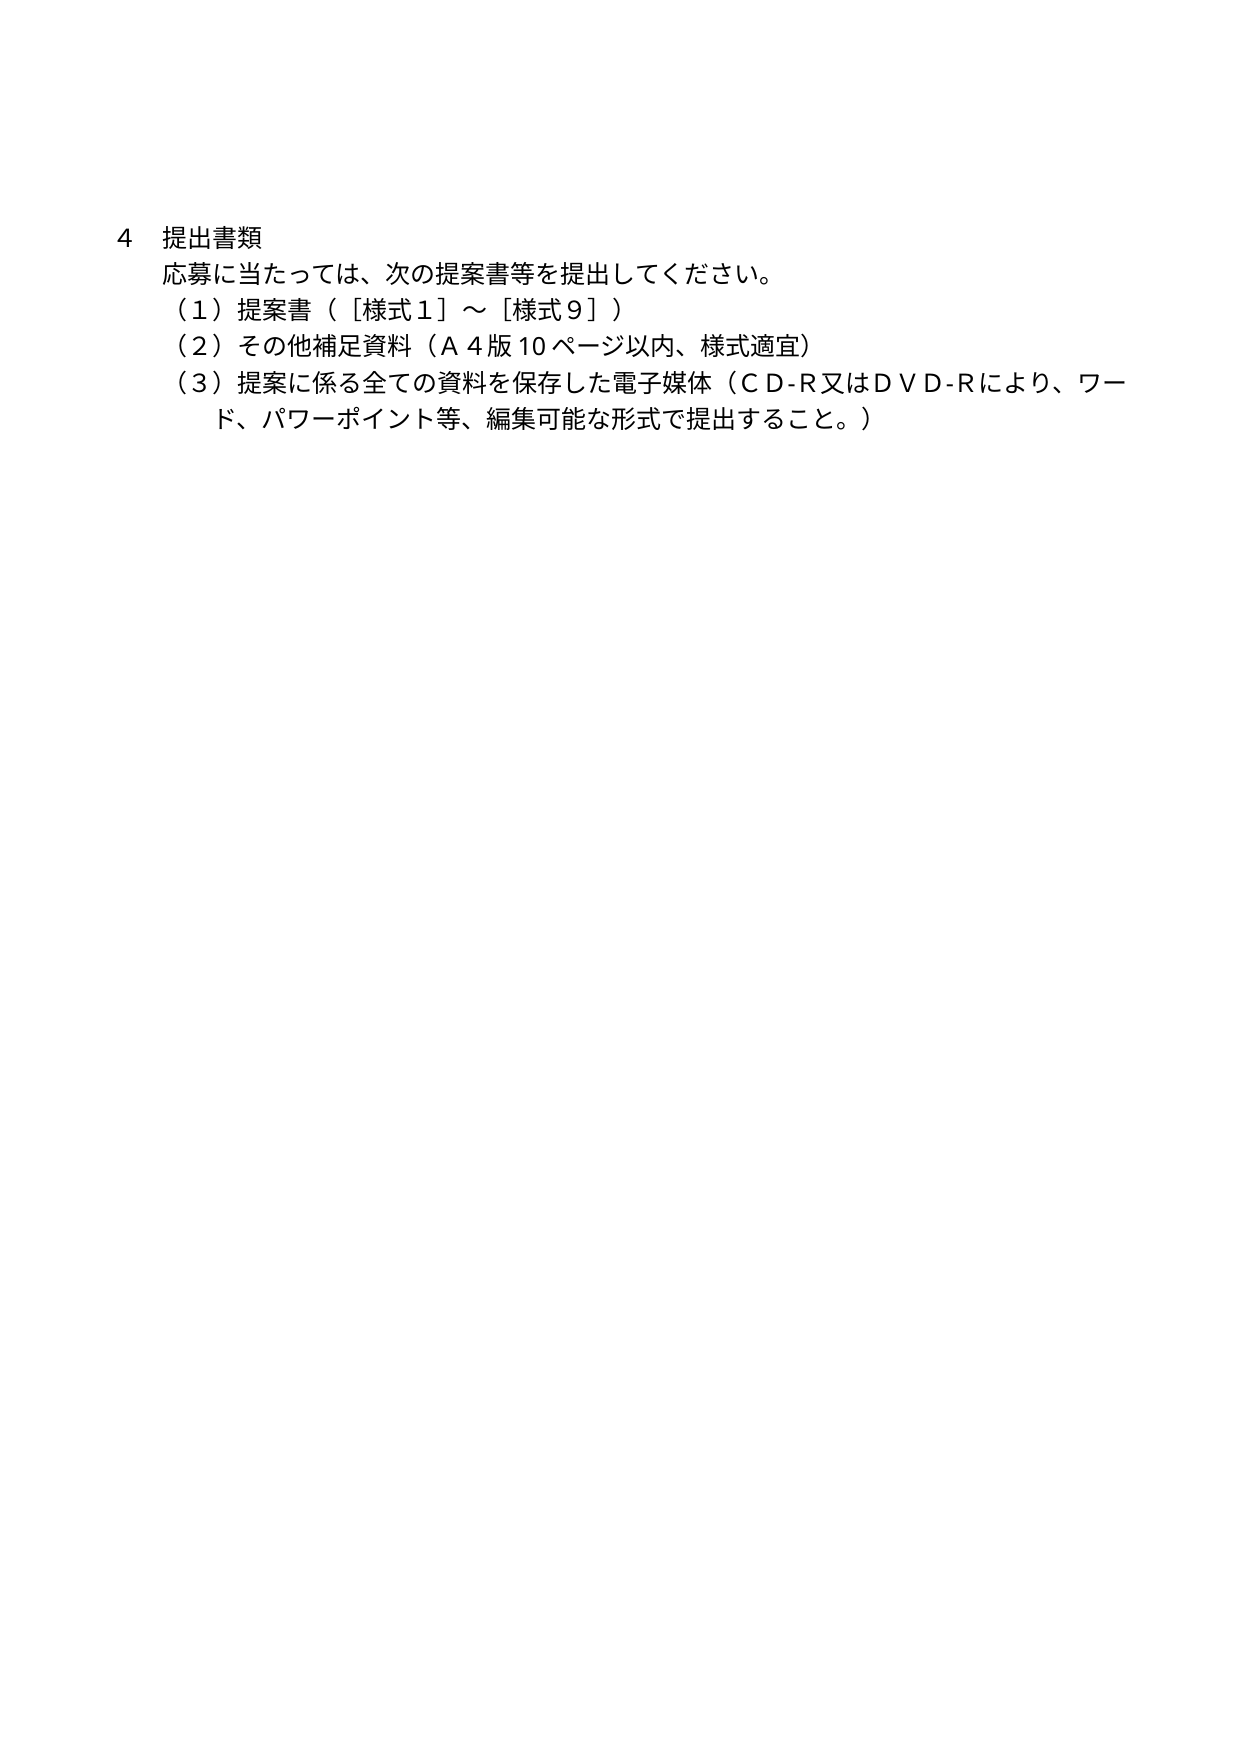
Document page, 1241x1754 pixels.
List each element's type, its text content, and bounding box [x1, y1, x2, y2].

text ４ 提出書類 [112, 218, 1128, 254]
text 応募に当たっては、次の提案書等を提出してください。 [112, 254, 1128, 291]
text （２）その他補足資料（Ａ４版10ページ以内、様式適宜） [112, 327, 1128, 363]
text （１）提案書（［様式１］～［様式９］） [112, 291, 1128, 327]
text （３）提案に係る全ての資料を保存した電子媒体（ＣＤ-Ｒ又はＤＶＤ-Ｒにより、ワード、パワーポイント等、編集可能な形式で提出すること。） [112, 363, 1128, 436]
